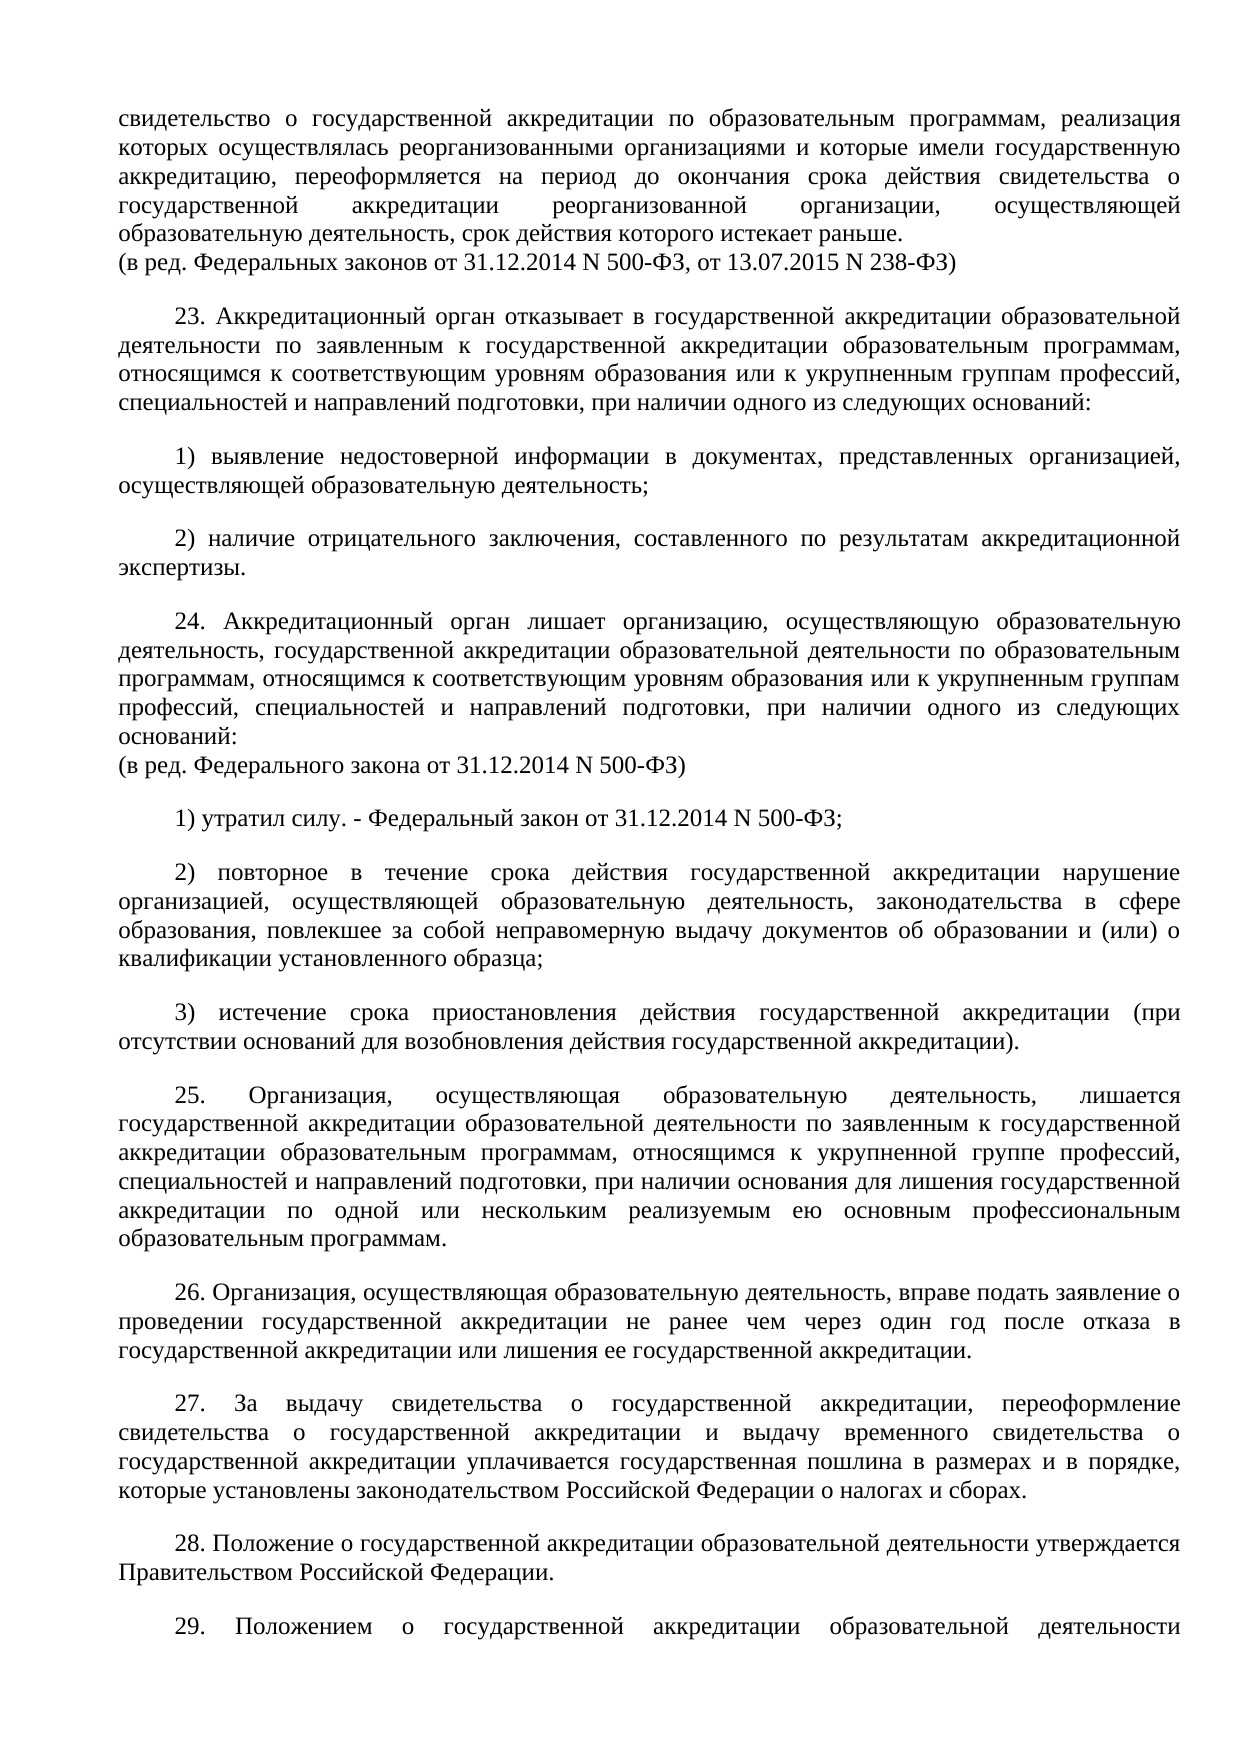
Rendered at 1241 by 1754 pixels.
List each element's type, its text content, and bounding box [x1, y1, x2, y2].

text 2) повторное в течение срока действия государственной аккредитации нарушение организацией, осуществляющей образовательную деятельность, законодательства в сфере образования, повлекшее за собой неправомерную выдачу документов об образовании и (или) о квалификации установленного образца; [118, 857, 1181, 972]
text (в ред. Федеральных законов от 31.12.2014 N 500-ФЗ, от 13.07.2015 N 238-ФЗ) [118, 247, 1181, 276]
text 25. Организация, осуществляющая образовательную деятельность, лишается государственной аккредитации образовательной деятельности по заявленным к государственной аккредитации образовательным программам, относящимся к укрупненной группе профессий, специальностей и направлений подготовки, при наличии основания для лишения государственной аккредитации по одной или нескольким реализуемым ею основным профессиональным образовательным программам. [118, 1080, 1181, 1252]
text 1) выявление недостоверной информации в документах, представленных организацией, осуществляющей образовательную деятельность; [118, 441, 1181, 498]
text 28. Положение о государственной аккредитации образовательной деятельности утверждается Правительством Российской Федерации. [118, 1528, 1181, 1586]
text (в ред. Федерального закона от 31.12.2014 N 500-ФЗ) [118, 750, 1181, 778]
text 24. Аккредитационный орган лишает организацию, осуществляющую образовательную деятельность, государственной аккредитации образовательной деятельности по образовательным программам, относящимся к соответствующим уровням образования или к укрупненным группам профессий, специальностей и направлений подготовки, при наличии одного из следующих оснований: [118, 606, 1181, 750]
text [118, 103, 1181, 247]
text 23. Аккредитационный орган отказывает в государственной аккредитации образовательной деятельности по заявленным к государственной аккредитации образовательным программам, относящимся к соответствующим уровням образования или к укрупненным группам профессий, специальностей и направлений подготовки, при наличии одного из следующих оснований: [118, 301, 1181, 416]
text 3) истечение срока приостановления действия государственной аккредитации (при отсутствии оснований для возобновления действия государственной аккредитации). [118, 997, 1181, 1055]
text 1) утратил силу. - Федеральный закон от 31.12.2014 N 500-ФЗ; [118, 803, 1181, 832]
text 27. За выдачу свидетельства о государственной аккредитации, переоформление свидетельства о государственной аккредитации и выдачу временного свидетельства о государственной аккредитации уплачивается государственная пошлина в размерах и в порядке, которые установлены законодательством Российской Федерации о налогах и сборах. [118, 1388, 1181, 1503]
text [118, 1611, 1181, 1640]
text 26. Организация, осуществляющая образовательную деятельность, вправе подать заявление о проведении государственной аккредитации не ранее чем через один год после отказа в государственной аккредитации или лишения ее государственной аккредитации. [118, 1277, 1181, 1363]
text 2) наличие отрицательного заключения, составленного по результатам аккредитационной экспертизы. [118, 523, 1181, 581]
